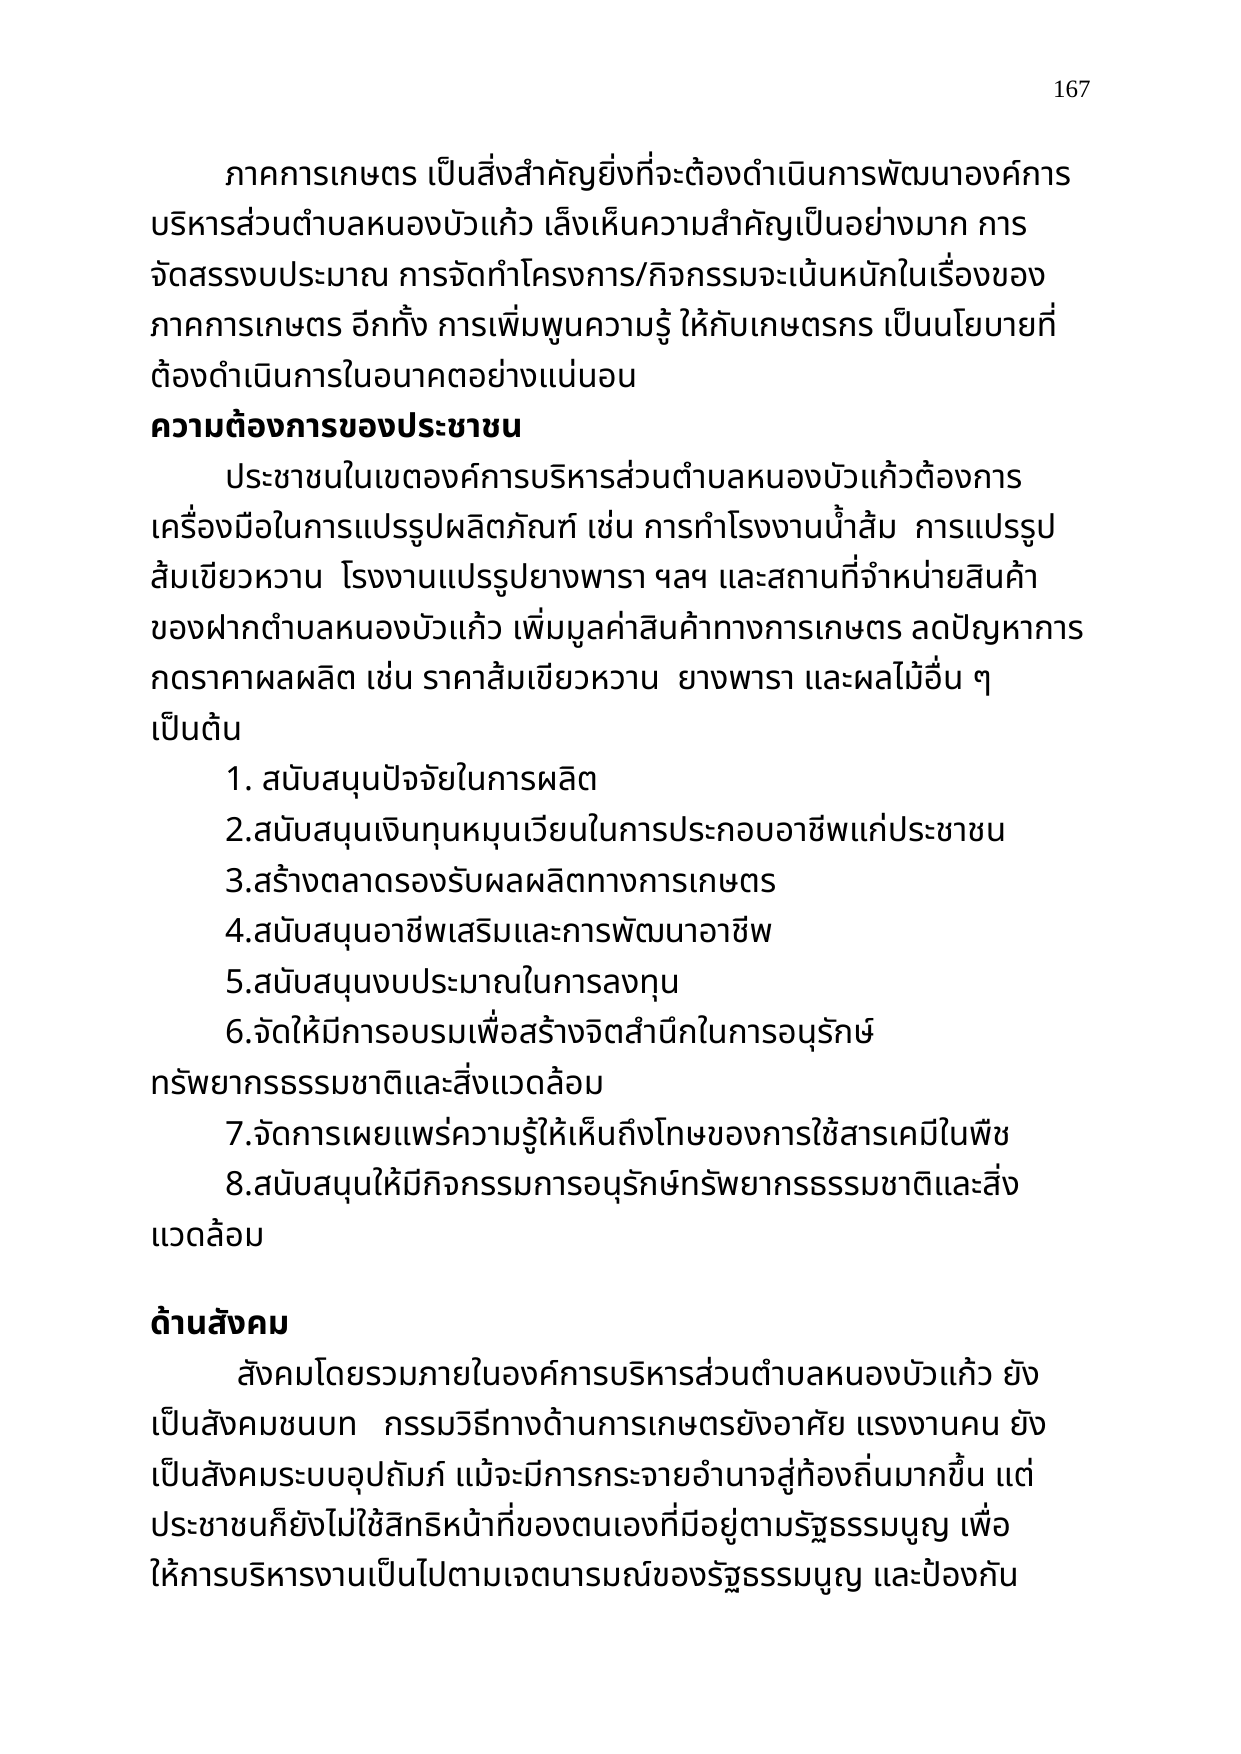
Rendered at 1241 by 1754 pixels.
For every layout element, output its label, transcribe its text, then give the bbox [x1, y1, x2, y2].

title 6.จัดให้มีการอบรมเพื่อสร้างจิตสำนึกในการอนุรักษ์ทรัพยากรธรรมชาติและสิ่งแวดล้อม [150, 1008, 1090, 1109]
title 1. สนับสนุนปัจจัยในการผลิต [150, 755, 1090, 806]
title 4.สนับสนุนอาชีพเสริมและการพัฒนาอาชีพ [150, 907, 1090, 958]
title ประชาชนในเขตองค์การบริหารส่วนตำบลหนองบัวแก้วต้องการเครื่องมือในการแปรรูปผลิตภัณฑ์ เช่น การทำโรงงานน้ำส้ม การแปรรูปส้มเขียวหวาน โรงงานแปรรูปยางพารา ฯลฯ และสถานที่จำหน่ายสินค้าของฝากตำบลหนองบัวแก้ว เพิ่มมูลค่าสินค้าทางการเกษตร ลดปัญหาการกดราคาผลผลิต เช่น ราคาส้มเขียวหวาน ยางพารา และผลไม้อื่น ๆ เป็นต้น [150, 453, 1090, 755]
title 7.จัดการเผยแพร่ความรู้ให้เห็นถึงโทษของการใช้สารเคมีในพืช [150, 1109, 1090, 1160]
title 3.สร้างตลาดรองรับผลผลิตทางการเกษตร [150, 856, 1090, 907]
title 5.สนับสนุนงบประมาณในการลงทุน [150, 958, 1090, 1008]
title 2.สนับสนุนเงินทุนหมุนเวียนในการประกอบอาชีพแก่ประชาชน [150, 806, 1090, 856]
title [150, 1350, 1090, 1602]
title ความต้องการของประชาชน [150, 402, 1090, 453]
title ภาคการเกษตร เป็นสิ่งสำคัญยิ่งที่จะต้องดำเนินการพัฒนาองค์การบริหารส่วนตำบลหนองบัวแก้ว เล็งเห็นความสำคัญเป็นอย่างมาก การจัดสรรงบประมาณ การจัดทำโครงการ/กิจกรรมจะเน้นหนักในเรื่องของภาคการเกษตร อีกทั้ง การเพิ่มพูนความรู้ ให้กับเกษตรกร เป็นนโยบายที่ต้องดำเนินการในอนาคตอย่างแน่นอน [150, 150, 1090, 402]
title ด้านสังคม [150, 1299, 1090, 1350]
title 8.สนับสนุนให้มีกิจกรรมการอนุรักษ์ทรัพยากรธรรมชาติและสิ่งแวดล้อม [150, 1160, 1090, 1261]
